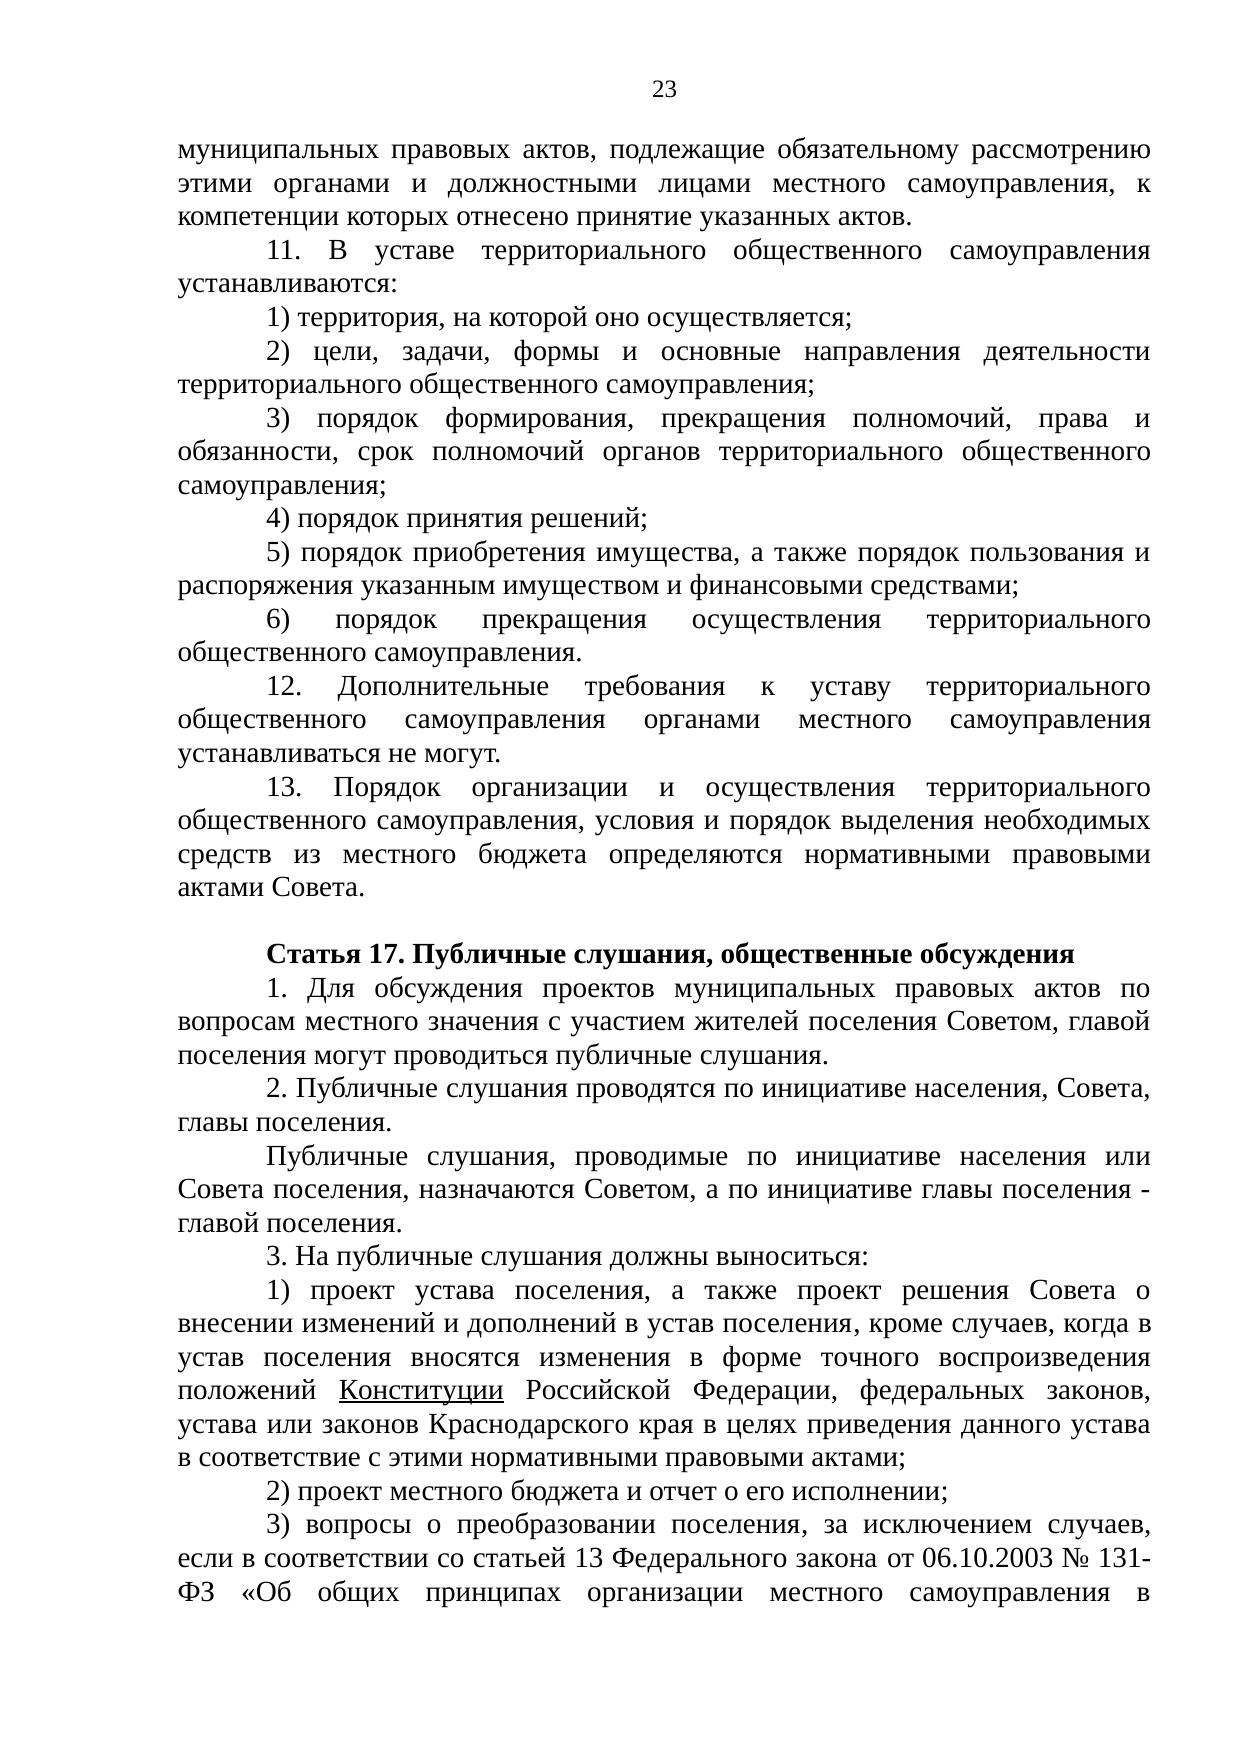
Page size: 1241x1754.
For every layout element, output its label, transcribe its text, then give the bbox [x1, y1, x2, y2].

text 1. Для обсуждения проектов муниципальных правовых актов по вопросам местного значения с участием жителей поселения Советом, главой поселения могут проводиться публичные слушания. [177, 970, 1152, 1071]
text 2) цели, задачи, формы и основные направления деятельности территориального общественного самоуправления; [177, 333, 1152, 400]
text 2) проект местного бюджета и отчет о его исполнении; [177, 1473, 1152, 1507]
text 3. На публичные слушания должны выноситься: [177, 1238, 1152, 1272]
text 6) порядок прекращения осуществления территориального общественного самоуправления. [177, 601, 1152, 668]
text Публичные слушания, проводимые по инициативе населения или Совета поселения, назначаются Советом, а по инициативе главы поселения - главой поселения. [177, 1138, 1152, 1238]
text 12. Дополнительные требования к уставу территориального общественного самоуправления органами местного самоуправления устанавливаться не могут. [177, 668, 1152, 769]
text 4) порядок принятия решений; [177, 500, 1152, 534]
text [177, 1507, 1152, 1607]
text 5) порядок приобретения имущества, а также порядок пользования и распоряжения указанным имуществом и финансовыми средствами; [177, 534, 1152, 601]
text 2. Публичные слушания проводятся по инициативе населения, Совета, главы поселения. [177, 1071, 1152, 1138]
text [177, 131, 1152, 232]
text 1) территория, на которой оно осуществляется; [177, 299, 1152, 333]
text 11. В уставе территориального общественного самоуправления устанавливаются: [177, 232, 1152, 299]
text 13. Порядок организации и осуществления территориального общественного самоуправления, условия и порядок выделения необходимых средств из местного бюджета определяются нормативными правовыми актами Совета. [177, 769, 1152, 903]
text 1) проект устава поселения, а также проект решения Совета о внесении изменений и дополнений в устав поселения, кроме случаев, когда в устав поселения вносятся изменения в форме точного воспроизведения положений Конституции Российской Федерации, федеральных законов, устава или законов Краснодарского края в целях приведения данного устава в соответствие с этими нормативными правовыми актами; [177, 1272, 1152, 1473]
text Статья 17. Публичные слушания, общественные обсуждения [177, 936, 1152, 970]
text 3) порядок формирования, прекращения полномочий, права и обязанности, срок полномочий органов территориального общественного самоуправления; [177, 400, 1152, 500]
